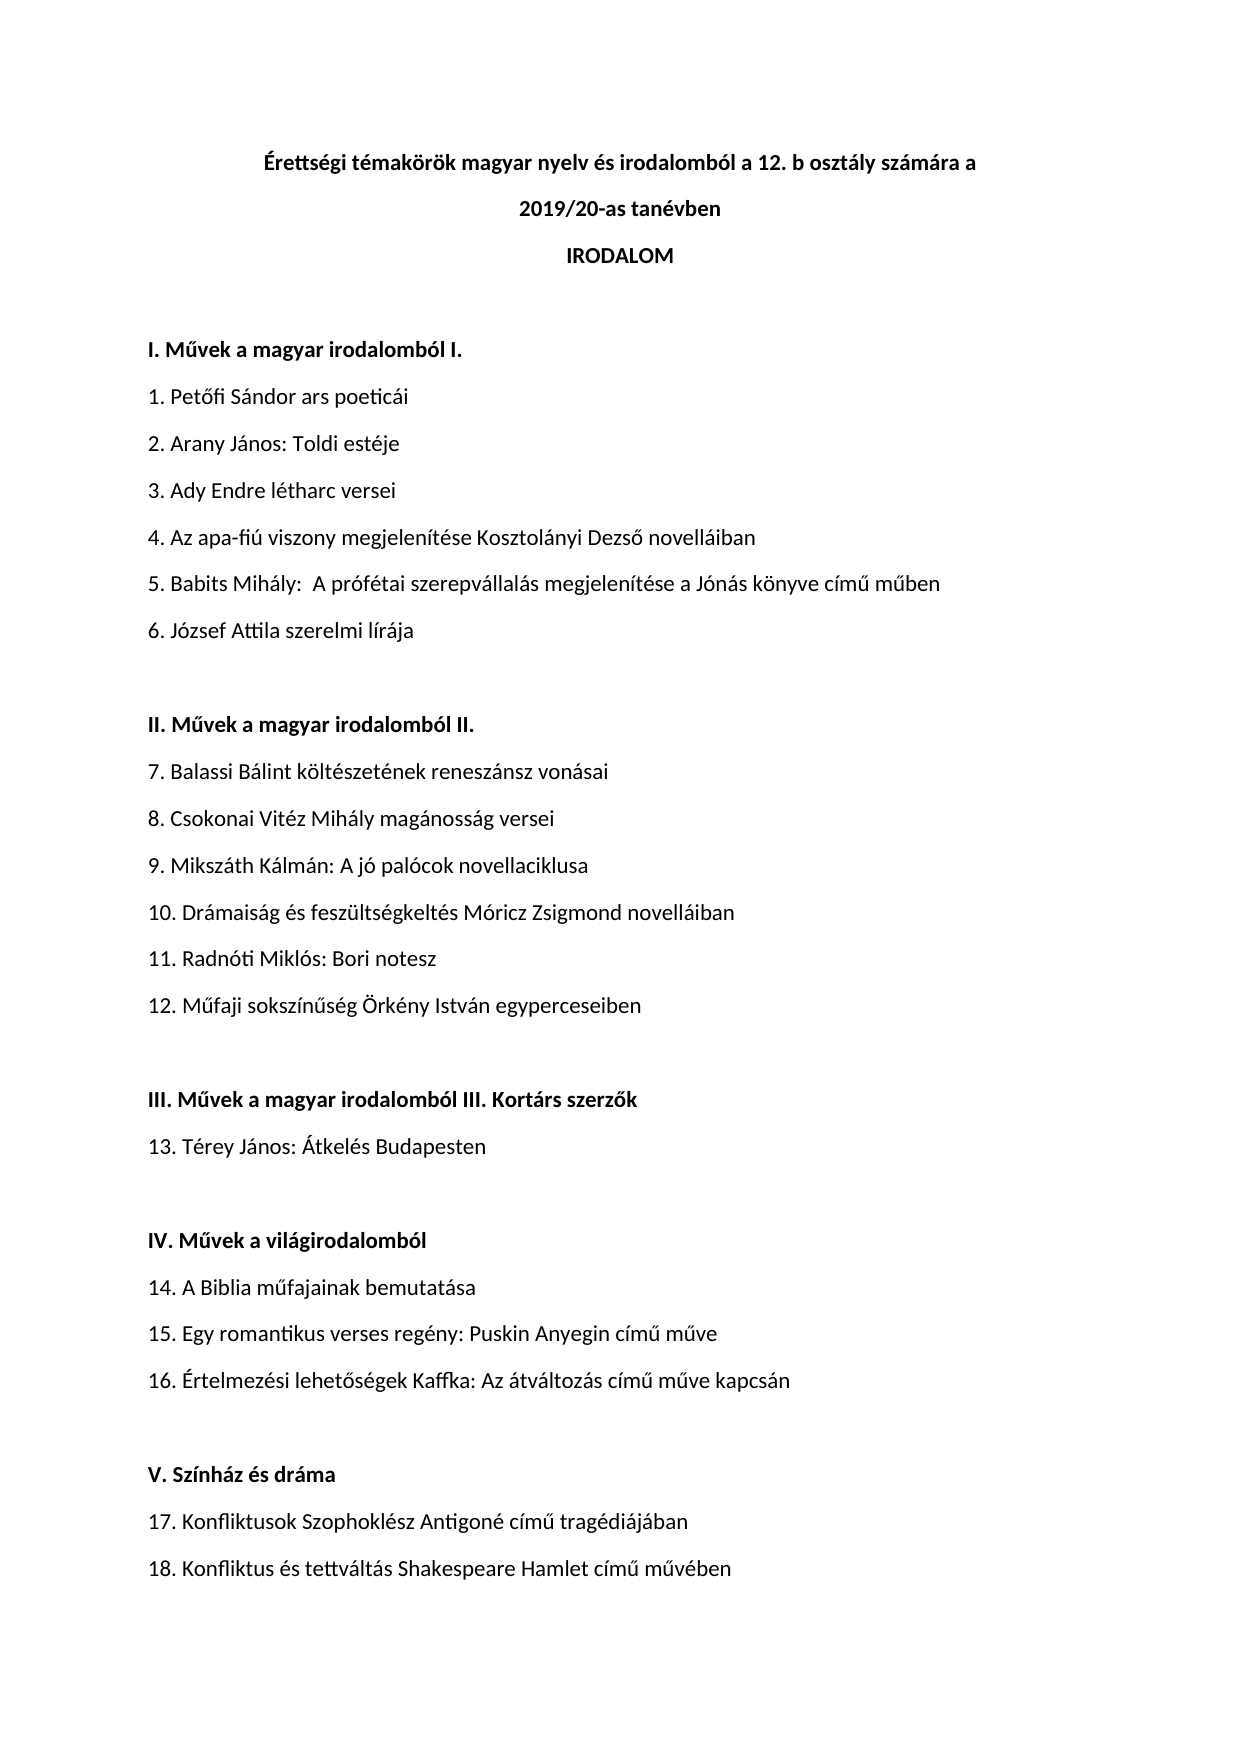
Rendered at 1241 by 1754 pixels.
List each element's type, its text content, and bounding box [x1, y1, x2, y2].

text 7. Balassi Bálint költészetének reneszánsz vonásai [148, 757, 1093, 785]
text 13. Térey János: Átkelés Budapesten [148, 1132, 1093, 1160]
text IRODALOM [148, 241, 1093, 269]
text 1. Petőfi Sándor ars poeticái [148, 382, 1093, 410]
text 6. József Attila szerelmi lírája [148, 616, 1093, 644]
text 16. Értelmezési lehetőségek Kaffka: Az átváltozás című műve kapcsán [148, 1366, 1093, 1394]
text 5. Babits Mihály: A prófétai szerepvállalás megjelenítése a Jónás könyve című műben [148, 569, 1093, 597]
text 9. Mikszáth Kálmán: A jó palócok novellaciklusa [148, 851, 1093, 879]
text 18. Konfliktus és tettváltás Shakespeare Hamlet című művében [148, 1554, 1093, 1582]
text 17. Konfliktusok Szophoklész Antigoné című tragédiájában [148, 1507, 1093, 1535]
text 2. Arany János: Toldi estéje [148, 429, 1093, 457]
text 14. A Biblia műfajainak bemutatása [148, 1273, 1093, 1301]
text 3. Ady Endre létharc versei [148, 476, 1093, 504]
text I. Művek a magyar irodalomból I. [148, 335, 1093, 363]
text IV. Művek a világirodalomból [148, 1226, 1093, 1254]
text 2019/20-as tanévben [148, 194, 1093, 222]
text 10. Drámaiság és feszültségkeltés Móricz Zsigmond novelláiban [148, 898, 1093, 926]
text Érettségi témakörök magyar nyelv és irodalomból a 12. b osztály számára a [148, 148, 1093, 176]
text II. Művek a magyar irodalomból II. [148, 710, 1093, 738]
text V. Színház és dráma [148, 1460, 1093, 1488]
text 12. Műfaji sokszínűség Örkény István egyperceseiben [148, 991, 1093, 1019]
text III. Művek a magyar irodalomból III. Kortárs szerzők [148, 1085, 1093, 1113]
text 4. Az apa-fiú viszony megjelenítése Kosztolányi Dezső novelláiban [148, 523, 1093, 551]
text 15. Egy romantikus verses regény: Puskin Anyegin című műve [148, 1319, 1093, 1347]
text 11. Radnóti Miklós: Bori notesz [148, 944, 1093, 972]
text 8. Csokonai Vitéz Mihály magánosság versei [148, 804, 1093, 832]
